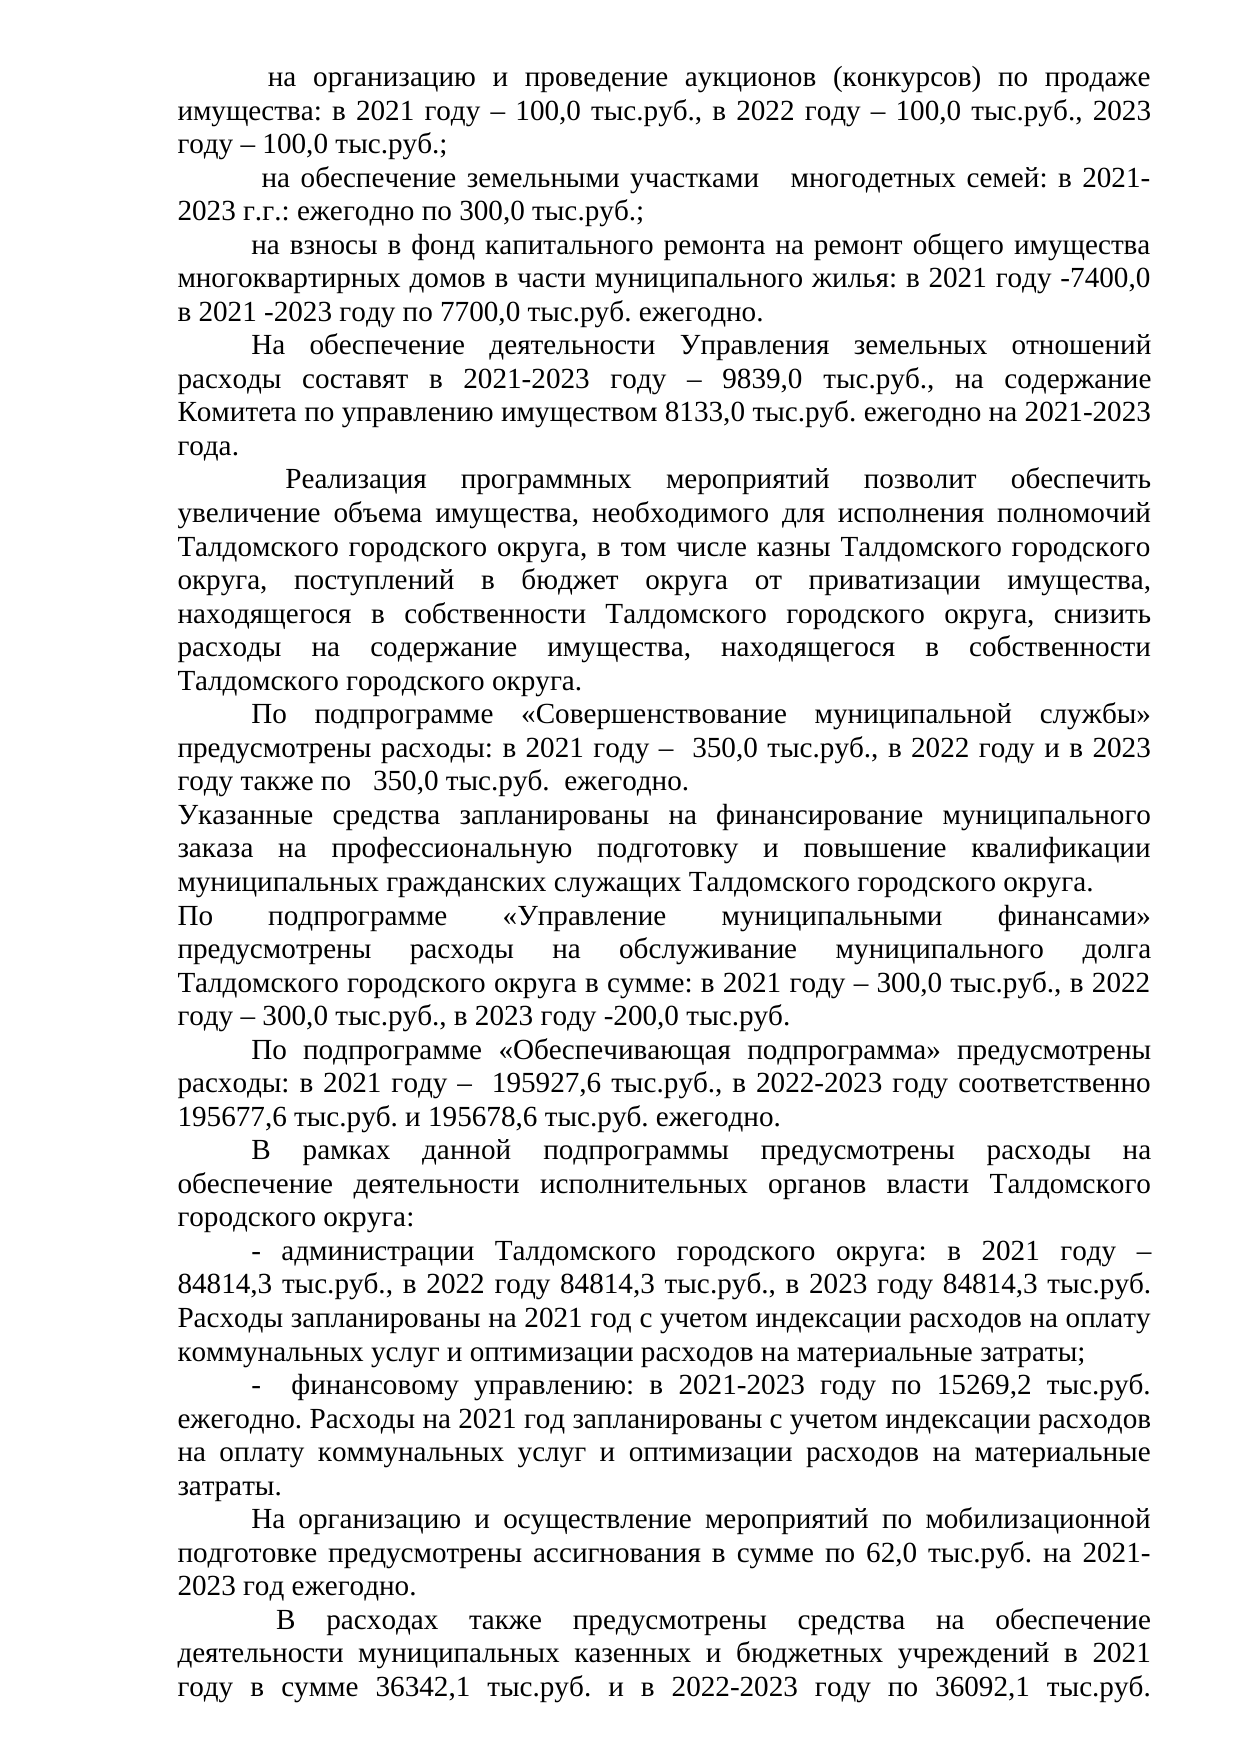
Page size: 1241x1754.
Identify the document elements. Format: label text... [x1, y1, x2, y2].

text Указанные средства запланированы на финансирование муниципального заказа на профессиональную подготовку и повышение квалификации муниципальных гражданских служащих Талдомского городского округа. [177, 797, 1152, 898]
text на взносы в фонд капитального ремонта на ремонт общего имущества многоквартирных домов в части муниципального жилья: в 2021 году -7400,0 в 2021 -2023 году по 7700,0 тыс.руб. ежегодно. [177, 227, 1152, 327]
text На обеспечение деятельности Управления земельных отношений расходы составят в 2021-2023 году – 9839,0 тыс.руб., на содержание Комитета по управлению имуществом 8133,0 тыс.руб. ежегодно на 2021-2023 года. [177, 327, 1152, 462]
text В рамках данной подпрограммы предусмотрены расходы на обеспечение деятельности исполнительных органов власти Талдомского городского округа: [177, 1132, 1152, 1233]
text На организацию и осуществление мероприятий по мобилизационной подготовке предусмотрены ассигнования в сумме по 62,0 тыс.руб. на 2021-2023 год ежегодно. [177, 1501, 1152, 1602]
text По подпрограмме «Совершенствование муниципальной службы» предусмотрены расходы: в 2021 году – 350,0 тыс.руб., в 2022 году и в 2023 году также по 350,0 тыс.руб. ежегодно. [177, 696, 1152, 797]
text По подпрограмме «Обеспечивающая подпрограмма» предусмотрены расходы: в 2021 году – 195927,6 тыс.руб., в 2022-2023 году соответственно 195677,6 тыс.руб. и 195678,6 тыс.руб. ежегодно. [177, 1032, 1152, 1132]
text - финансовому управлению: в 2021-2023 году по 15269,2 тыс.руб. ежегодно. Расходы на 2021 год запланированы с учетом индексации расходов на оплату коммунальных услуг и оптимизации расходов на материальные затраты. [177, 1367, 1152, 1501]
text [177, 1602, 1152, 1703]
text - администрации Талдомского городского округа: в 2021 году – 84814,3 тыс.руб., в 2022 году 84814,3 тыс.руб., в 2023 году 84814,3 тыс.руб. Расходы запланированы на 2021 год с учетом индексации расходов на оплату коммунальных услуг и оптимизации расходов на материальные затраты; [177, 1233, 1152, 1367]
text По подпрограмме «Управление муниципальными финансами» предусмотрены расходы на обслуживание муниципального долга Талдомского городского округа в сумме: в 2021 году – 300,0 тыс.руб., в 2022 году – 300,0 тыс.руб., в 2023 году -200,0 тыс.руб. [177, 898, 1152, 1032]
text Реализация программных мероприятий позволит обеспечить увеличение объема имущества, необходимого для исполнения полномочий Талдомского городского округа, в том числе казны Талдомского городского округа, поступлений в бюджет округа от приватизации имущества, находящегося в собственности Талдомского городского округа, снизить расходы на содержание имущества, находящегося в собственности Талдомского городского округа. [177, 462, 1152, 696]
text на организацию и проведение аукционов (конкурсов) по продаже имущества: в 2021 году – 100,0 тыс.руб., в 2022 году – 100,0 тыс.руб., 2023 году – 100,0 тыс.руб.; [177, 59, 1152, 160]
text на обеспечение земельными участками многодетных семей: в 2021-2023 г.г.: ежегодно по 300,0 тыс.руб.; [177, 160, 1152, 227]
